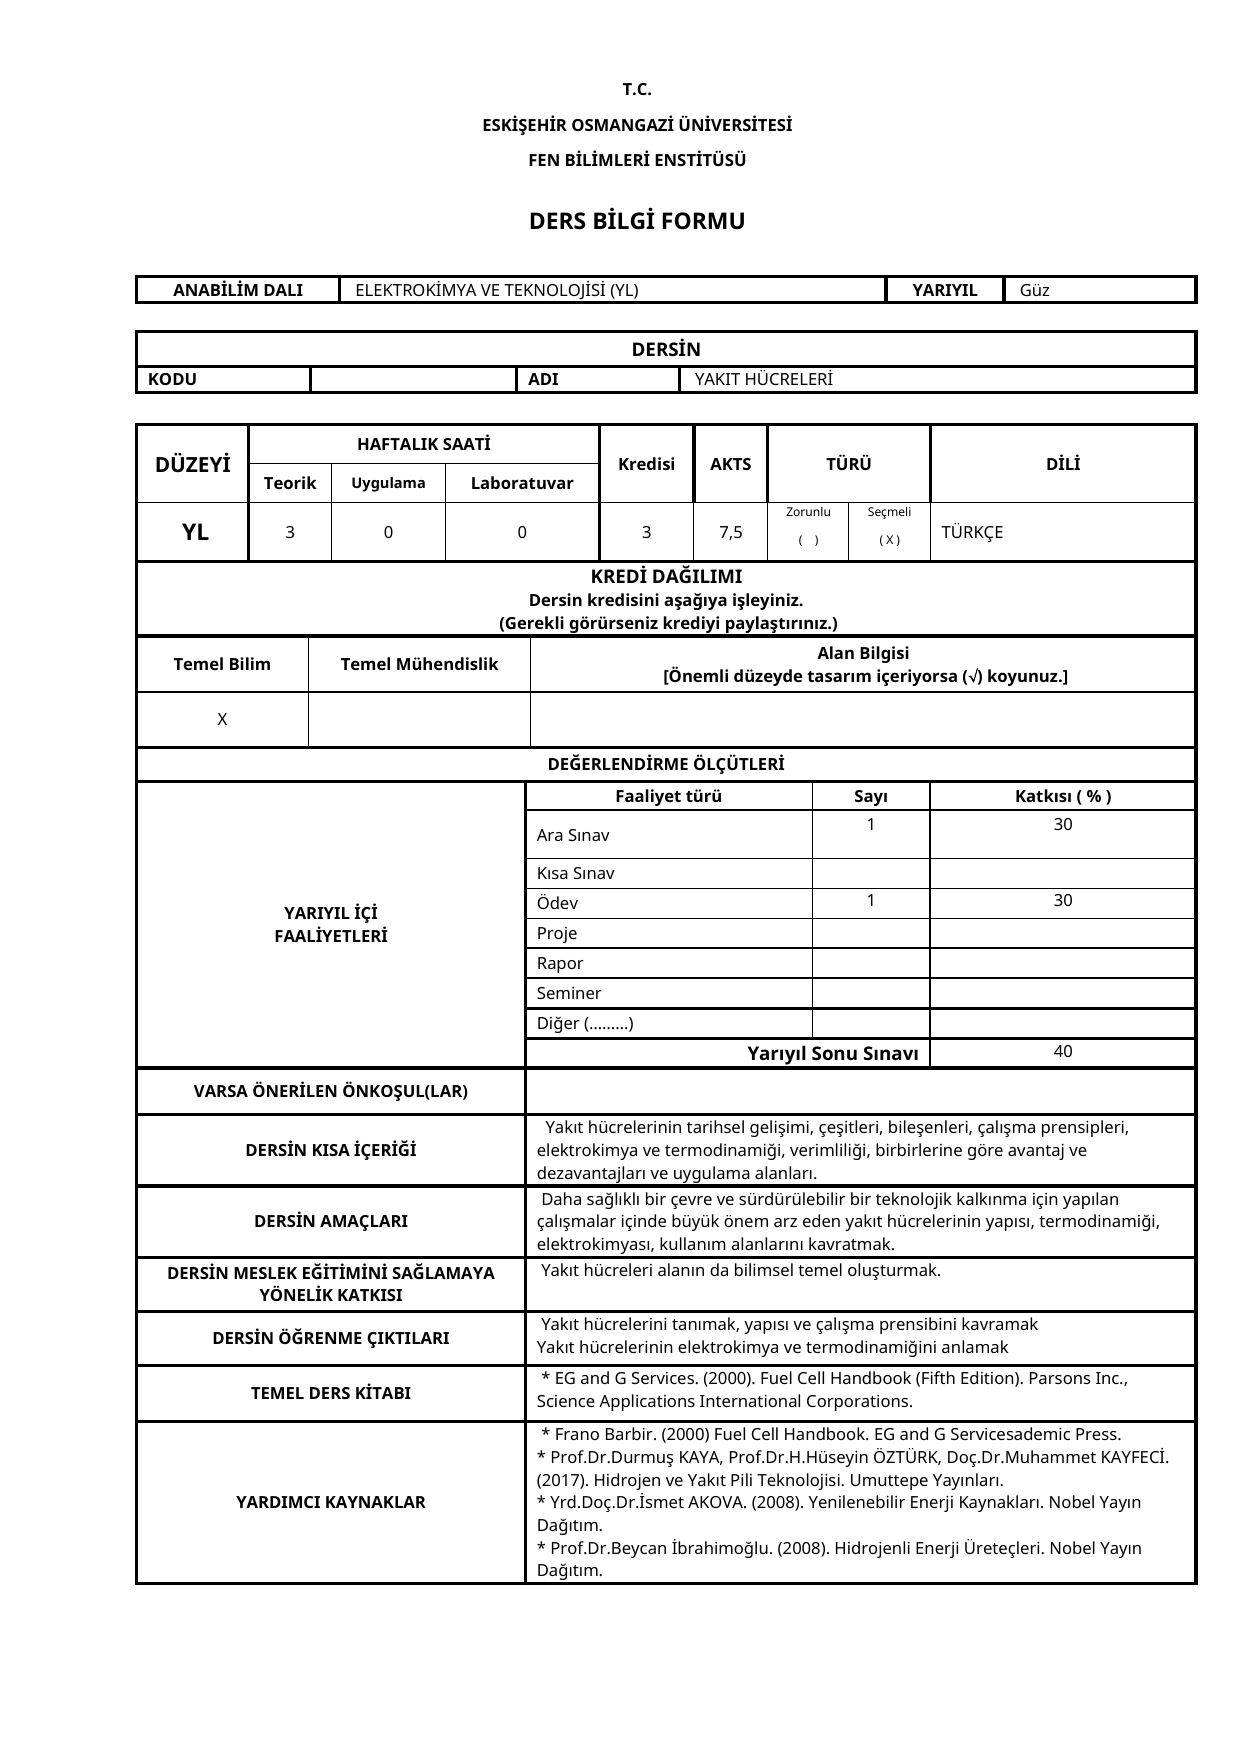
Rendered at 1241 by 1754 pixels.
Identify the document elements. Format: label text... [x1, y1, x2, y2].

table_header DİLİ [932, 426, 1194, 502]
table_cell DERSİN ÖĞRENME ÇIKTILARI [138, 1313, 524, 1363]
table_cell TEMEL DERS KİTABI [138, 1367, 524, 1420]
table_cell 0 [446, 503, 598, 560]
table_cell 1 [813, 811, 929, 858]
table_cell DERSİN MESLEK EĞİTİMİNİ SAĞLAMAYA YÖNELİK KATKISI [138, 1259, 524, 1309]
table_cell [312, 368, 515, 391]
table_cell Katkısı ( % ) [931, 783, 1194, 809]
table_cell KREDİ DAĞILIMI Dersin kredisini aşağıya işleyiniz. (Gerekli görürseniz krediyi paylaştırınız.) [138, 563, 1194, 634]
table_cell * EG and G Services. (2000). Fuel Cell Handbook (Fifth Edition). Parsons Inc., Science Applications International Corporations. [527, 1367, 1194, 1420]
table_cell YARIYIL İÇİ FAALİYETLERİ [138, 783, 524, 1066]
table_cell DEĞERLENDİRME ÖLÇÜTLERİ [138, 749, 1194, 779]
table_cell [931, 1010, 1194, 1037]
table_cell TÜRKÇE [931, 503, 1194, 560]
table_cell Ara Sınav [527, 811, 812, 858]
table_cell [531, 693, 1194, 746]
table_cell Teorik [250, 464, 331, 502]
table_cell [813, 859, 929, 888]
table_cell 30 [931, 811, 1194, 858]
table_cell [931, 949, 1194, 977]
table_cell [813, 979, 929, 1007]
table_header ELEKTROKİMYA VE TEKNOLOJİSİ (YL) [341, 278, 884, 301]
table_cell DERSİN KISA İÇERİĞİ [138, 1116, 524, 1184]
table_cell * Frano Barbir. (2000) Fuel Cell Handbook. EG and G Servicesademic Press. * Prof.Dr.Durmuş KAYA, Prof.Dr.H.Hüseyin ÖZTÜRK, Doç.Dr.Muhammet KAYFECİ. (2017). Hidrojen ve Yakıt Pili Teknolojisi. Umuttepe Yayınları. * Yrd.Doç.Dr.İsmet AKOVA. (2008). Yenilenebilir Enerji Kaynakları. Nobel Yayın Dağıtım. * Prof.Dr.Beycan İbrahimoğlu. (2008). Hidrojenli Enerji Üreteçleri. Nobel Yayın Dağıtım. [527, 1423, 1194, 1582]
table_cell Alan Bilgisi [Önemli düzeyde tasarım içeriyorsa () koyunuz.] [531, 638, 1194, 691]
table_cell 30 [931, 889, 1194, 917]
table_cell KODU [138, 368, 309, 391]
table_cell DERSİN AMAÇLARI [138, 1188, 524, 1256]
table_cell [931, 919, 1194, 947]
table_cell Uygulama [332, 464, 445, 502]
table_cell [309, 693, 530, 746]
table_header DÜZEYİ [138, 426, 247, 502]
table_cell Kısa Sınav [527, 859, 812, 888]
table_cell YL [138, 503, 247, 560]
table_cell Daha sağlıklı bir çevre ve sürdürülebilir bir teknolojik kalkınma için yapılan çalışmalar içinde büyük önem arz eden yakıt hücrelerinin yapısı, termodinamiği, elektrokimyası, kullanım alanlarını kavratmak. [527, 1188, 1194, 1256]
table_header AKTS [696, 426, 766, 502]
table_cell Yakıt hücrelerinin tarihsel gelişimi, çeşitleri, bileşenleri, çalışma prensipleri, elektrokimya ve termodinamiği, verimliliği, birbirlerine göre avantaj ve dezavantajları ve uygulama alanları. [527, 1116, 1194, 1184]
table_cell Seçmeli ( X ) [849, 503, 930, 560]
table_cell 7,5 [694, 503, 767, 560]
table_cell Yakıt hücreleri alanın da bilimsel temel oluşturmak. [527, 1259, 1194, 1309]
table_header Kredisi [601, 426, 692, 502]
table_header [1006, 278, 1194, 301]
table_cell ADI [518, 368, 678, 391]
table_cell [813, 919, 929, 947]
table_cell Temel Bilim [138, 638, 308, 691]
table_cell Ödev [527, 889, 812, 917]
table_header HAFTALIK SAATİ [250, 426, 598, 462]
table_header DERSİN [138, 333, 1194, 365]
table_cell 3 [250, 503, 331, 560]
table_cell Temel Mühendislik [309, 638, 530, 691]
table_cell 40 [931, 1040, 1194, 1066]
table_cell Yarıyıl Sonu Sınavı [527, 1040, 929, 1066]
table_cell [813, 1010, 929, 1037]
table_cell Rapor [527, 949, 812, 977]
table_cell YAKIT HÜCRELERİ [681, 368, 1194, 391]
table_cell Proje [527, 919, 812, 947]
table_cell [813, 949, 929, 977]
table_cell [527, 1070, 1194, 1113]
table_cell [931, 859, 1194, 888]
table_cell YARDIMCI KAYNAKLAR [138, 1423, 524, 1582]
table_cell 0 [332, 503, 445, 560]
table_cell Zorunlu ( ) [768, 503, 848, 560]
table_cell Faaliyet türü [527, 783, 812, 809]
table_header TÜRÜ [769, 426, 929, 502]
table_cell X [138, 693, 308, 746]
table_cell [931, 979, 1194, 1007]
table_header YARIYIL [888, 278, 1002, 301]
table_cell 1 [813, 889, 929, 917]
table_cell Seminer [527, 979, 812, 1007]
table_cell Sayı [813, 783, 929, 809]
table_header ANABİLİM DALI [138, 278, 338, 301]
table_cell Laboratuvar [446, 464, 598, 502]
table_cell 3 [601, 503, 693, 560]
table_cell Diğer (………) [527, 1010, 812, 1037]
table_cell Yakıt hücrelerini tanımak, yapısı ve çalışma prensibini kavramak Yakıt hücrelerinin elektrokimya ve termodinamiğini anlamak [527, 1313, 1194, 1363]
table_cell VARSA ÖNERİLEN ÖNKOŞUL(LAR) [138, 1070, 524, 1113]
